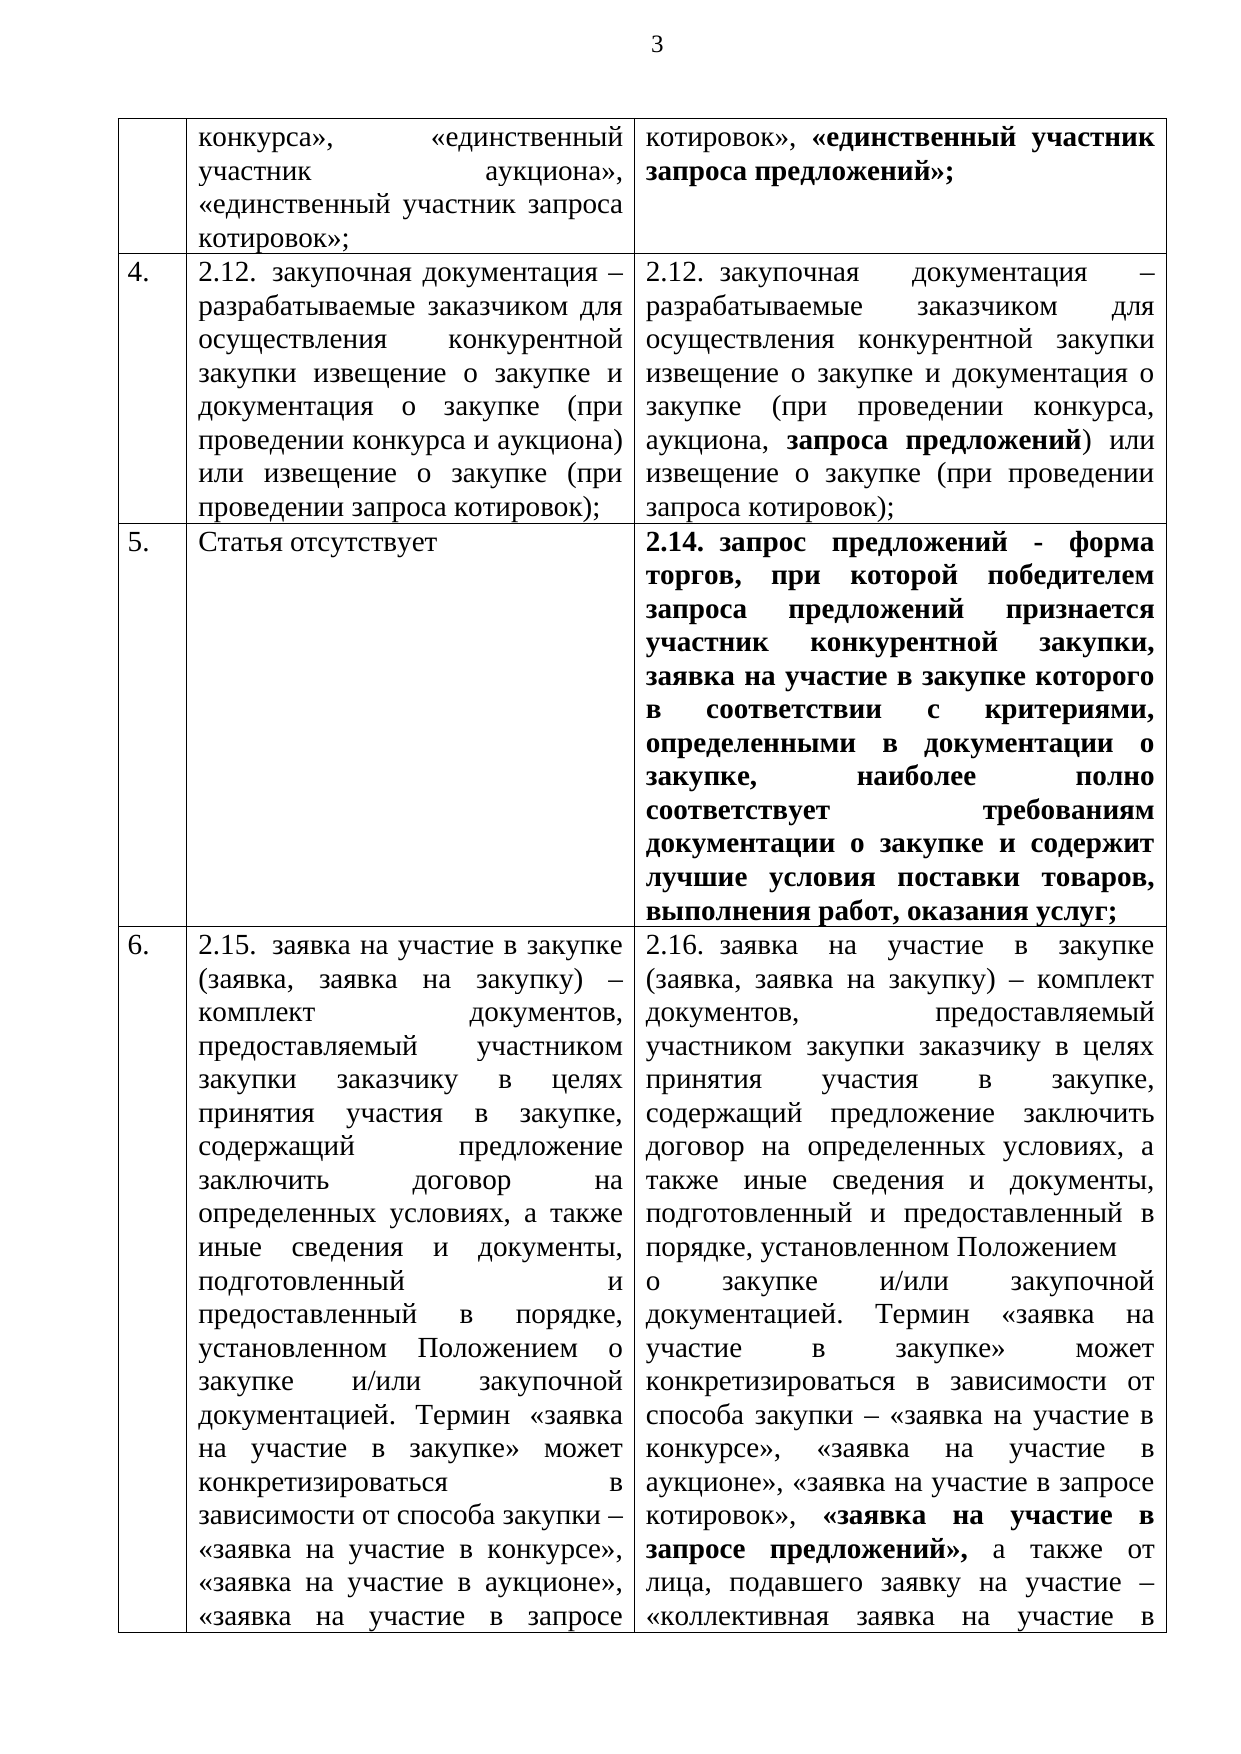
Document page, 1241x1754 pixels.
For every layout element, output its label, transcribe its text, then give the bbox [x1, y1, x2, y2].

table_cell [119, 927, 186, 1632]
table_cell [119, 524, 186, 926]
table_cell 2.12. закупочная документация – разрабатываемые заказчиком для осуществления конкурентной закупки извещение о закупке и документация о закупке (при проведении конкурса, аукциона, запроса предложений) или извещение о закупке (при проведении запроса котировок); [635, 254, 1166, 523]
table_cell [635, 927, 1166, 1632]
table_cell Статья отсутствует [187, 524, 634, 926]
table_cell 2.12. закупочная документация – разрабатываемые заказчиком для осуществления конкурентной закупки извещение о закупке и документация о закупке (при проведении конкурса и аукциона) или извещение о закупке (при проведении запроса котировок); [187, 254, 634, 523]
table_cell [119, 254, 186, 523]
table_cell [119, 119, 186, 253]
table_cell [635, 119, 1166, 253]
table_cell 2.14. запрос предложений - форма торгов, при которой победителем запроса предложений признается участник конкурентной закупки, заявка на участие в закупке которого в соответствии с критериями, определенными в документации о закупке, наиболее полно соответствует требованиям документации о закупке и содержит лучшие условия поставки товаров, выполнения работ, оказания услуг; [635, 524, 1166, 926]
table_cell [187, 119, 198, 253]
